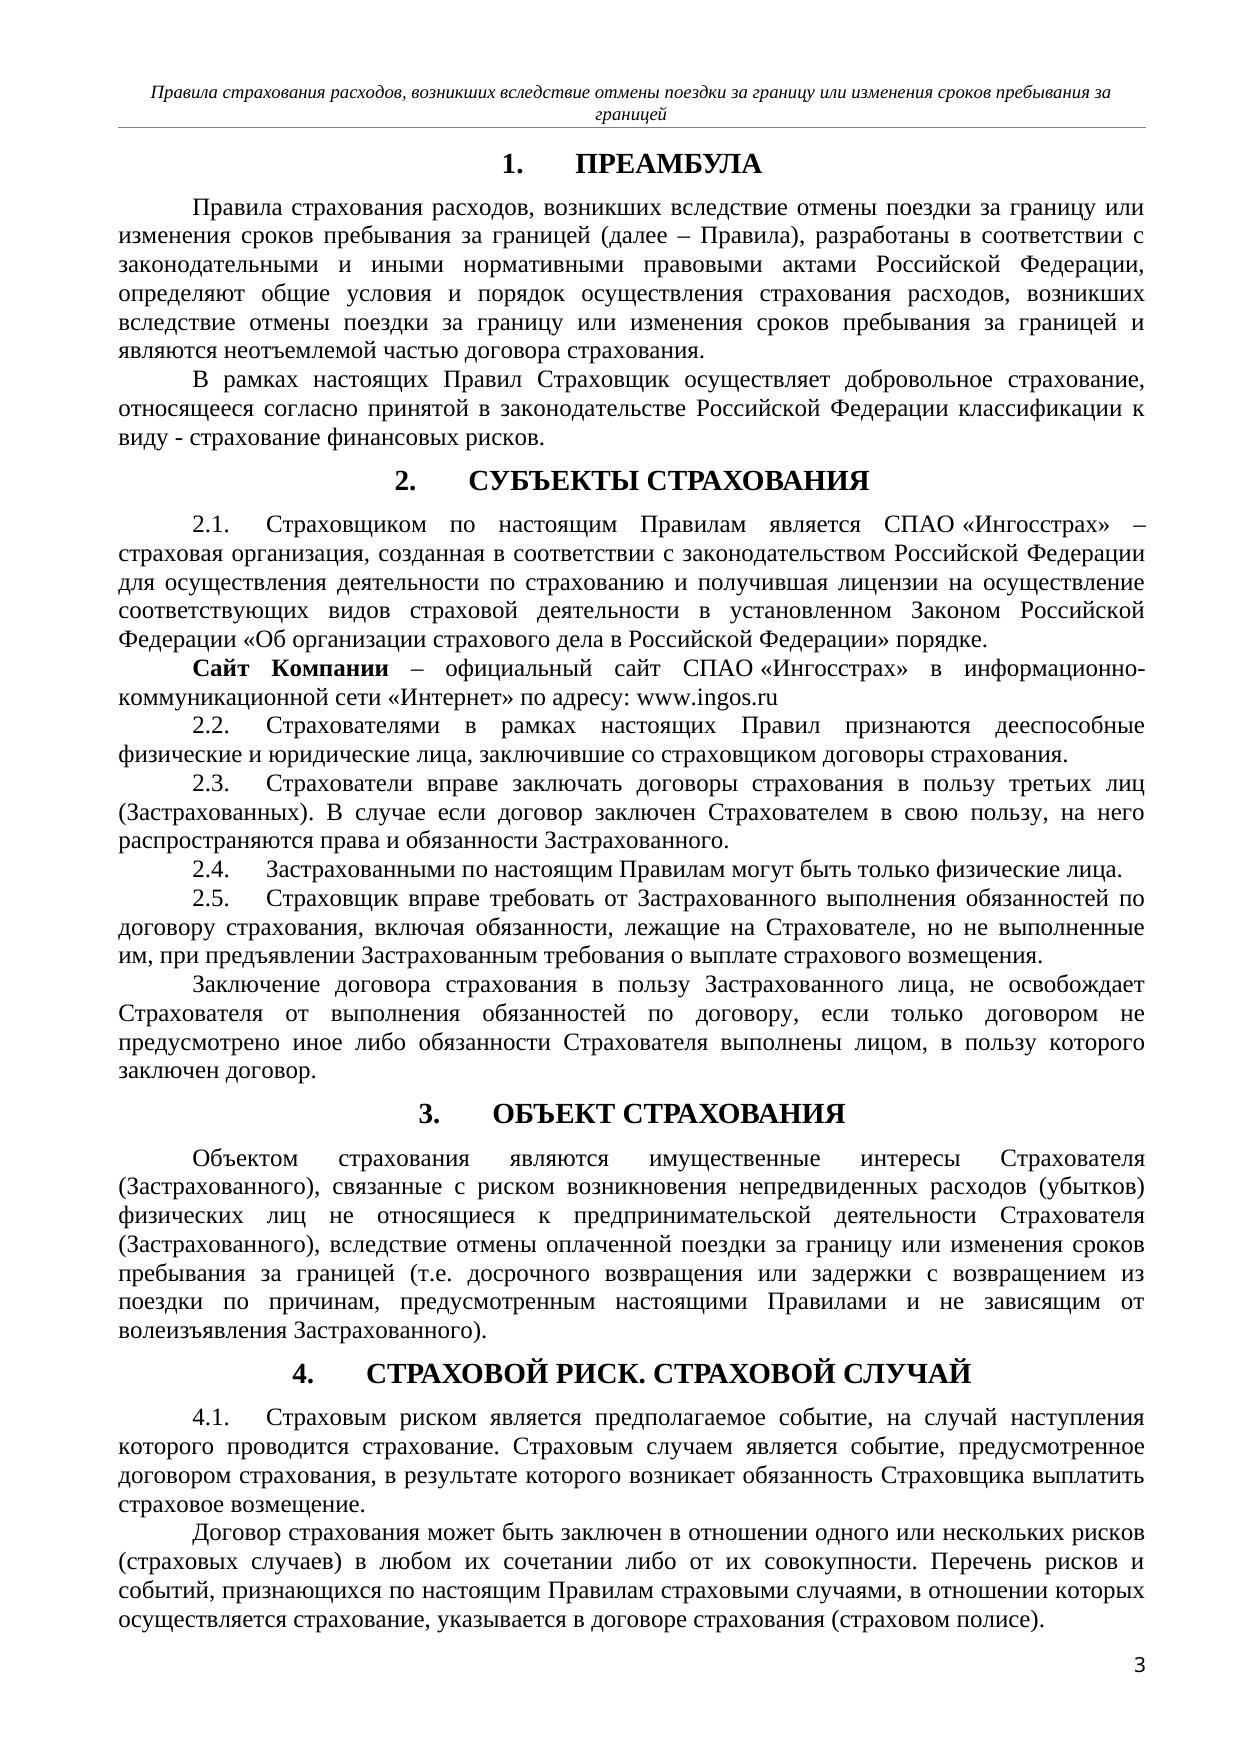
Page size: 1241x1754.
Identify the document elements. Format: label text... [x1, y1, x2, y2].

list Страховым риском является предполагаемое событие, на случай наступления которого проводится страхование. Страховым случаем является событие, предусмотренное договором страхования, в результате которого возникает обязанность Страховщика выплатить страховое возмещение. [118, 1402, 1146, 1517]
subtitle Страховой риск. Страховой случай [118, 1356, 1146, 1390]
subtitle Преамбула [118, 146, 1146, 179]
text Заключение договора страхования в пользу Застрахованного лица, не освобождает Страхователя от выполнения обязанностей по договору, если только договором не предусмотрено иное либо обязанности Страхователя выполнены лицом, в пользу которого заключен договор. [118, 969, 1146, 1084]
text Сайт Компании – официальный сайт СПАО «Ингосстрах» в информационно-коммуникационной сети «Интернет» по адресу: www.ingos.ru [118, 653, 1146, 710]
list Застрахованными по настоящим Правилам могут быть только физические лица. [118, 854, 1146, 883]
subtitle Объект страхования [118, 1097, 1146, 1130]
text Правила страхования расходов, возникших вследствие отмены поездки за границу или изменения сроков пребывания за границей (далее – Правила), разработаны в соответствии с законодательными и иными нормативными правовыми актами Российской Федерации, определяют общие условия и порядок осуществления страхования расходов, возникших вследствие отмены поездки за границу или изменения сроков пребывания за границей и являются неотъемлемой частью договора страхования. [118, 192, 1146, 364]
text Объектом страхования являются имущественные интересы Страхователя (Застрахованного), связанные с риском возникновения непредвиденных расходов (убытков) физических лиц не относящиеся к предпринимательской деятельности Страхователя (Застрахованного), вследствие отмены оплаченной поездки за границу или изменения сроков пребывания за границей (т.е. досрочного возвращения или задержки с возвращением из поездки по причинам, предусмотренным настоящими Правилами и не зависящим от волеизъявления Застрахованного). [118, 1143, 1146, 1344]
text В рамках настоящих Правил Страховщик осуществляет добровольное страхование, относящееся согласно принятой в законодательстве Российской Федерации классификации к виду - страхование финансовых рисков. [118, 364, 1146, 451]
list Страхователи вправе заключать договоры страхования в пользу третьих лиц (Застрахованных). В случае если договор заключен Страхователем в свою пользу, на него распространяются права и обязанности Застрахованного. [118, 768, 1146, 854]
list Страховщиком по настоящим Правилам является СПАО «Ингосстрах» – страховая организация, созданная в соответствии с законодательством Российской Федерации для осуществления деятельности по страхованию и получившая лицензии на осуществление соответствующих видов страховой деятельности в установленном Законом Российской Федерации «Об организации страхового дела в Российской Федерации» порядке. [118, 509, 1146, 653]
list Страховщик вправе требовать от Застрахованного выполнения обязанностей по договору страхования, включая обязанности, лежащие на Страхователе, но не выполненные им, при предъявлении Застрахованным требования о выплате страхового возмещения. [118, 883, 1146, 969]
list Страхователями в рамках настоящих Правил признаются дееспособные физические и юридические лица, заключившие со страховщиком договоры страхования. [118, 710, 1146, 768]
subtitle Субъекты страхования [118, 463, 1146, 497]
text Договор страхования может быть заключен в отношении одного или нескольких рисков (страховых случаев) в любом их сочетании либо от их совокупности. Перечень рисков и событий, признающихся по настоящим Правилам страховыми случаями, в отношении которых осуществляется страхование, указывается в договоре страхования (страховом полисе). [118, 1517, 1146, 1632]
